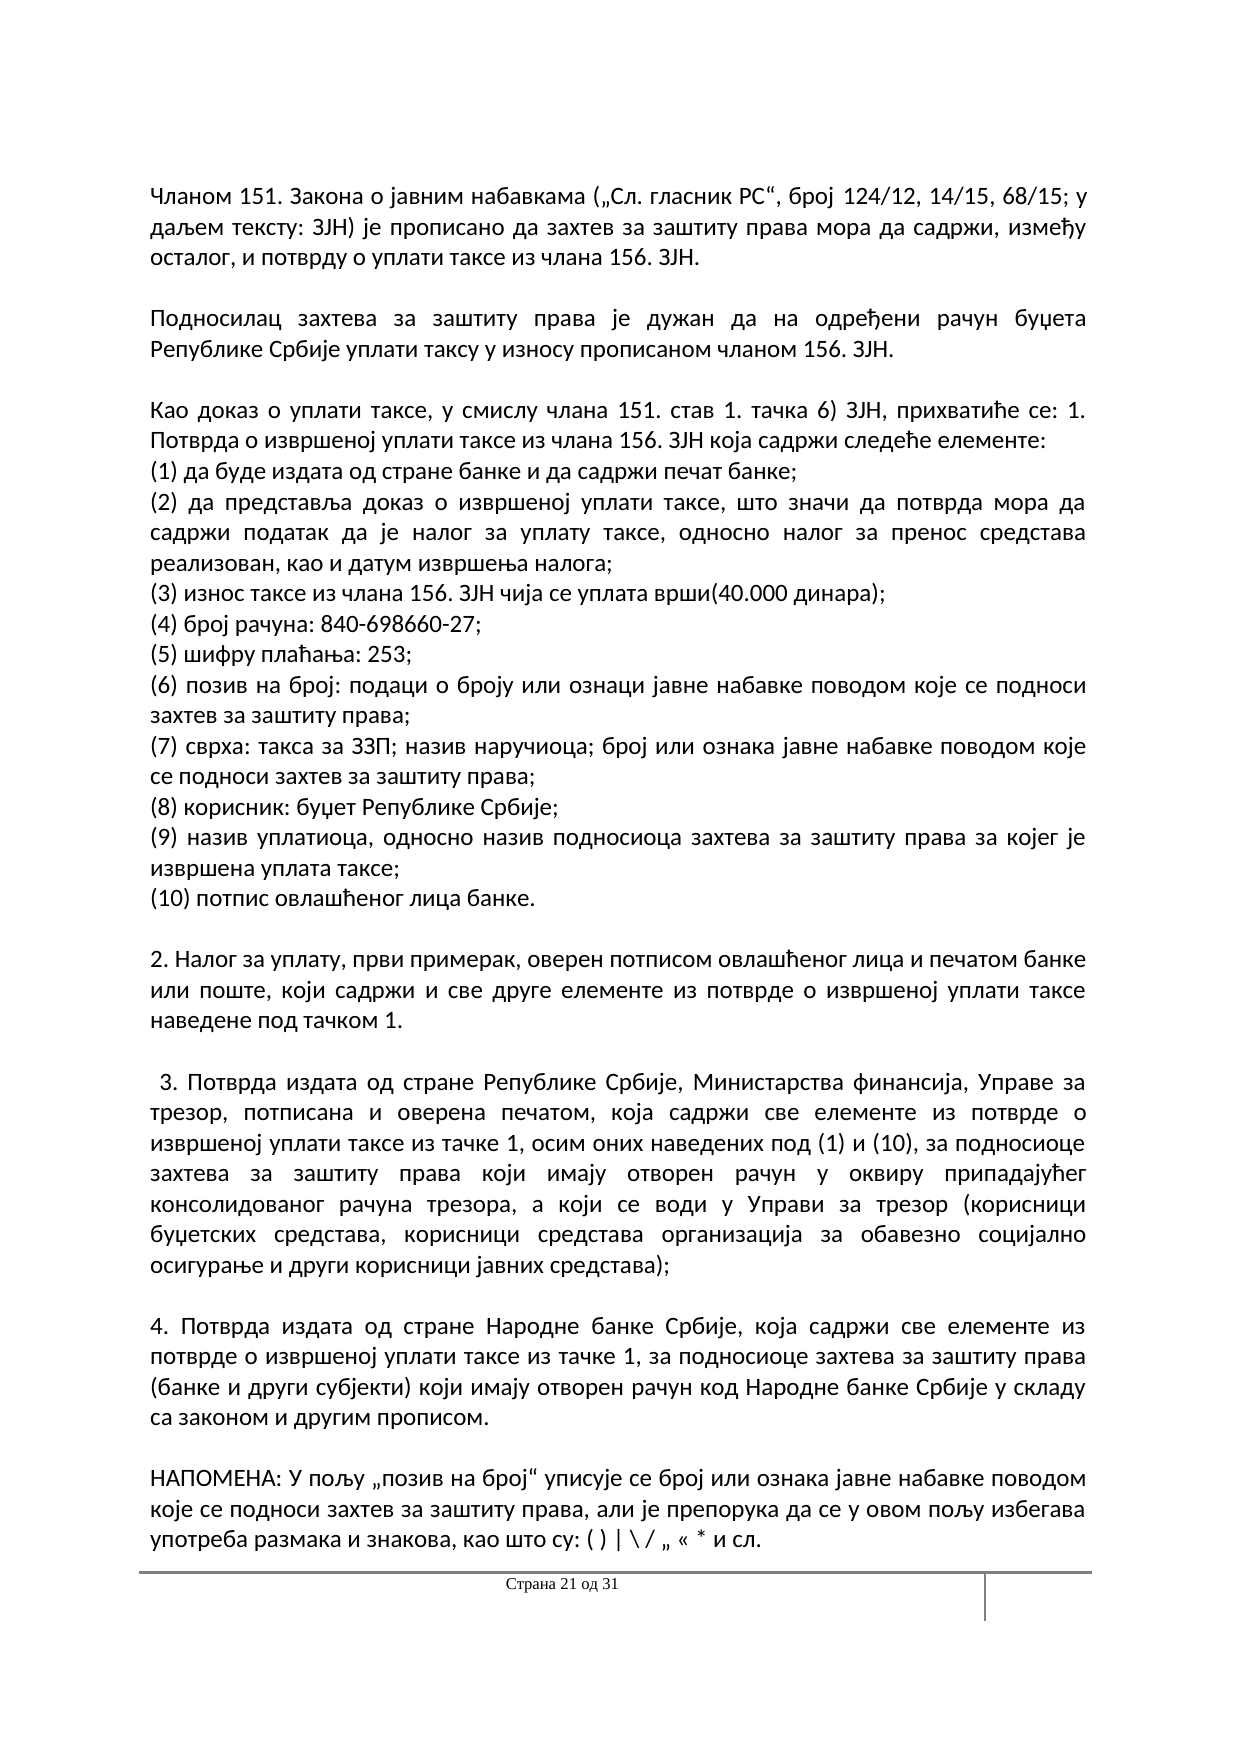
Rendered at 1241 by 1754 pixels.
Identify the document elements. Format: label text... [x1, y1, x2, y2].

text (9) назив уплатиоца, односно назив подносиоца захтева за заштиту права за којег је извршена уплата таксе; [150, 821, 1087, 882]
text 4. Потврда издата од стране Народне банке Србије, која садржи све елементе из потврде о извршеној уплати таксе из тачке 1, за подносиоце захтева за заштиту права (банке и други субјекти) који имају отворен рачун код Народне банке Србије у складу са законом и другим прописом. [150, 1310, 1087, 1432]
text (8) корисник: буџет Републике Србије; [150, 791, 1087, 821]
text (7) сврха: такса за ЗЗП; назив наручиоца; број или ознакa јавне набавке поводом које се подноси захтев за заштиту права; [150, 730, 1087, 791]
text 3. Потврда издата од стране Републике Србије, Министарства финансија, Управе за трезор, потписана и оверена печатом, која садржи све елементе из потврде о извршеној уплати таксе из тачке 1, осим оних наведених под (1) и (10), за подносиоце захтева за заштиту права који имају отворен рачун у оквиру припадајућег консолидованог рачуна трезора, а који се води у Управи за трезор (корисници буџетских средстава, корисници средстава организација за обавезно социјално осигурање и други корисници јавних средстава); [150, 1066, 1087, 1279]
text (3) износ таксе из члана 156. ЗЈН чија се уплата врши(40.000 динара); [150, 577, 1087, 608]
text (6) позив на број: подаци о броју или ознаци јавне набавке поводом које се подноси захтев за заштиту права; [150, 669, 1087, 730]
text (10) потпис овлашћеног лица банке. [150, 882, 1087, 913]
text 2. Налог за уплату, први примерак, оверен потписом овлашћеног лица и печатом банке или поште, који садржи и све друге елементе из потврде о извршеној уплати таксе наведене под тачком 1. [150, 943, 1087, 1035]
text Подносилац захтева за заштиту права је дужан да на одређени рачун буџета Републике Србије уплати таксу у износу прописаном чланом 156. ЗЈН. [150, 303, 1087, 364]
text (2) да представља доказ о извршеној уплати таксе, што значи да потврда мора да садржи податак да је налог за уплату таксе, односно налог за пренос средстава реализован, као и датум извршења налога; [150, 486, 1087, 577]
text (4) број рачуна: 840-698660-27; [150, 608, 1087, 638]
text Као доказ о уплати таксе, у смислу члана 151. став 1. тачка 6) ЗЈН, прихватиће се: 1. Потврда о извршеној уплати таксе из члана 156. ЗЈН која садржи следеће елементе: [150, 394, 1087, 455]
text Чланом 151. Закона о јавним набавкама („Сл. гласник РС“, број 124/12, 14/15, 68/15; у даљем тексту: ЗЈН) је прописано да захтев за заштиту права мора да садржи, између осталог, и потврду о уплати таксе из члана 156. ЗЈН. [150, 181, 1087, 272]
text (1) да буде издата од стране банке и да садржи печат банке; [150, 455, 1087, 486]
text (5) шифру плаћања: 253; [150, 638, 1087, 669]
text НАПОМЕНА: У пољу „позив на број“ уписује се број или ознака јавне набавке поводом које се подноси захтев за заштиту права, али је препорука да се у овом пољу избегава употреба размака и знакова, као што су: ( ) | \ / „ « * и сл. [150, 1462, 1087, 1554]
